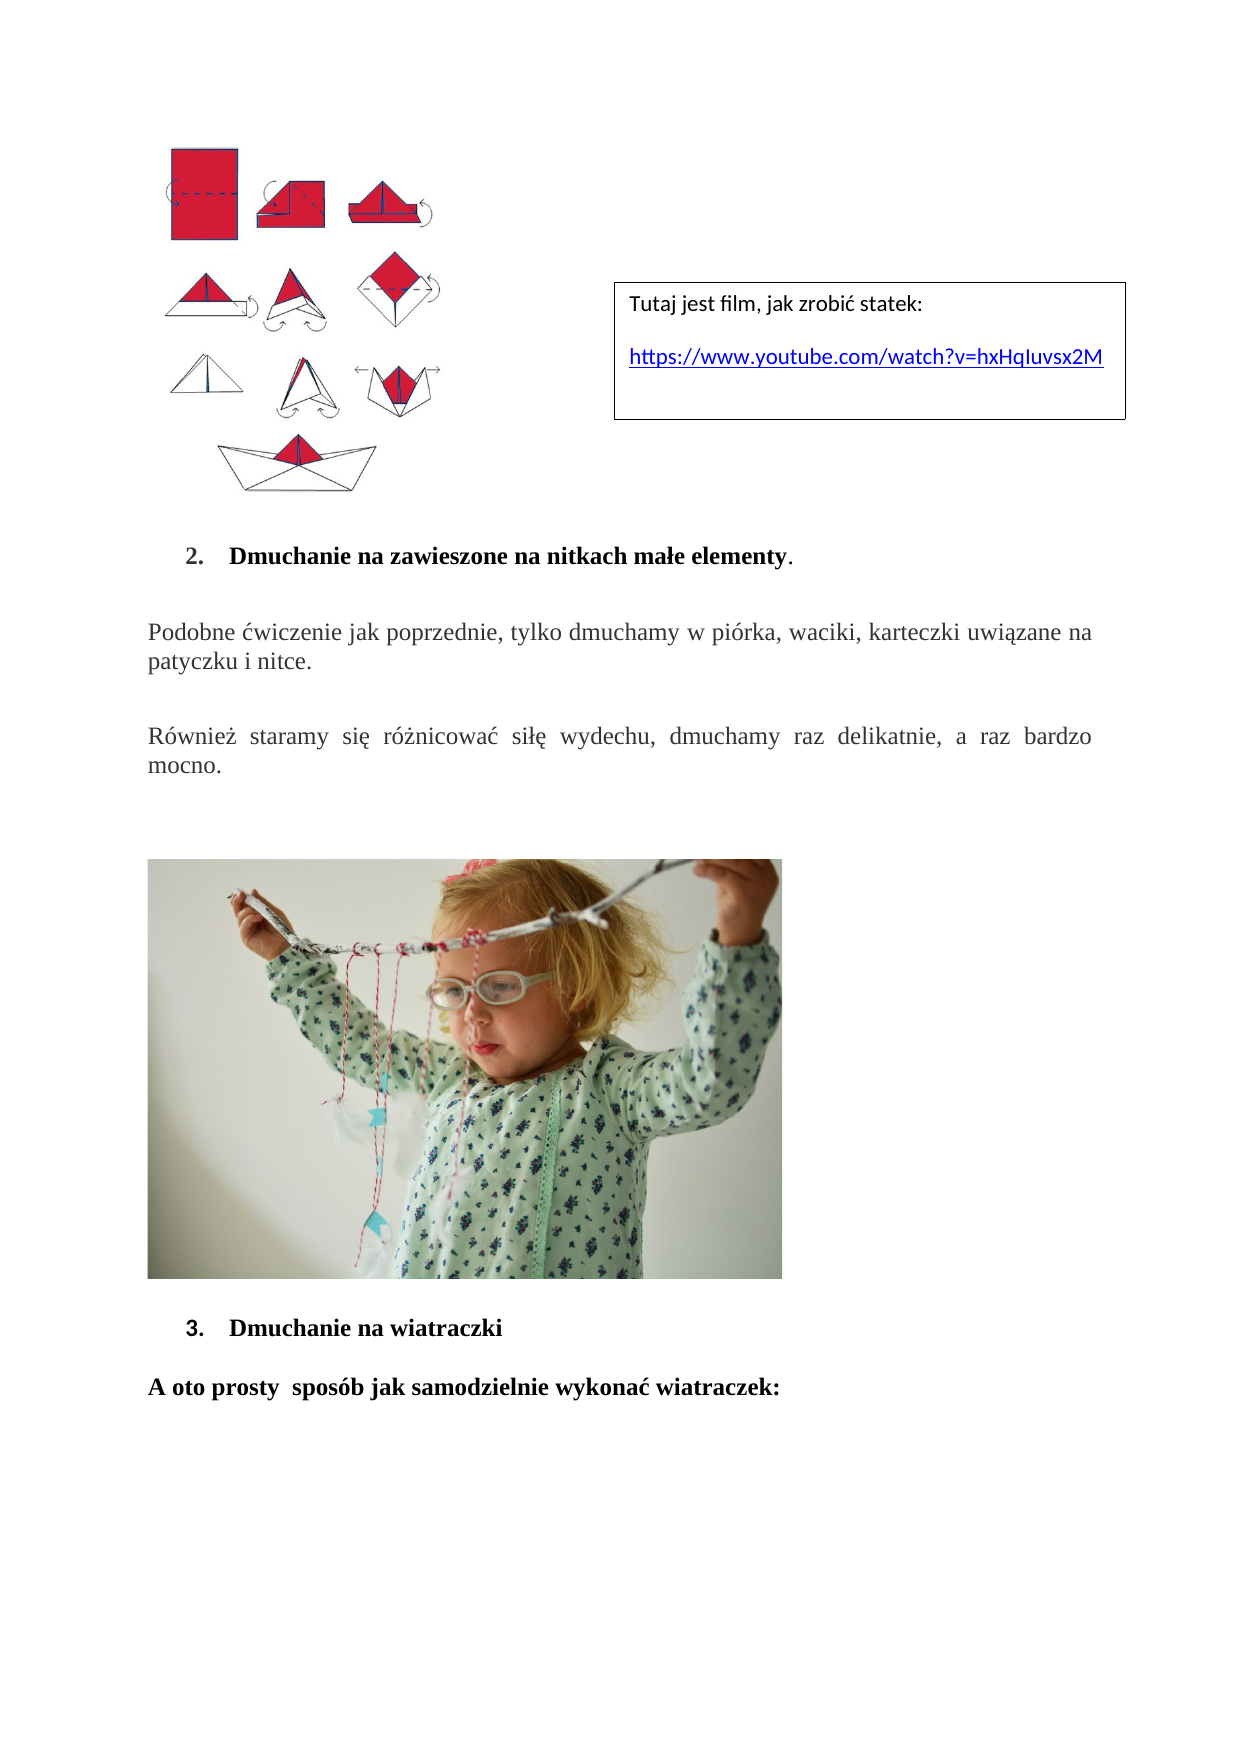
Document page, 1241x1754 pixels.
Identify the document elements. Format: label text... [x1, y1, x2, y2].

list Dmuchanie na zawieszone na nitkach małe elementy. [185, 541, 1093, 570]
text Również staramy się różnicować siłę wydechu, dmuchamy raz delikatnie, a raz bardzo mocno. [148, 721, 1093, 779]
subtitle Dmuchanie na wiatraczki [185, 1313, 1093, 1343]
text Podobne ćwiczenie jak poprzednie, tylko dmuchamy w piórka, waciki, karteczki uwiązane na patyczku i nitce. [148, 617, 1093, 674]
picture [147, 859, 783, 1279]
subtitle A oto prosty sposób jak samodzielnie wykonać wiatraczek: [148, 1372, 1093, 1401]
picture [147, 147, 478, 495]
